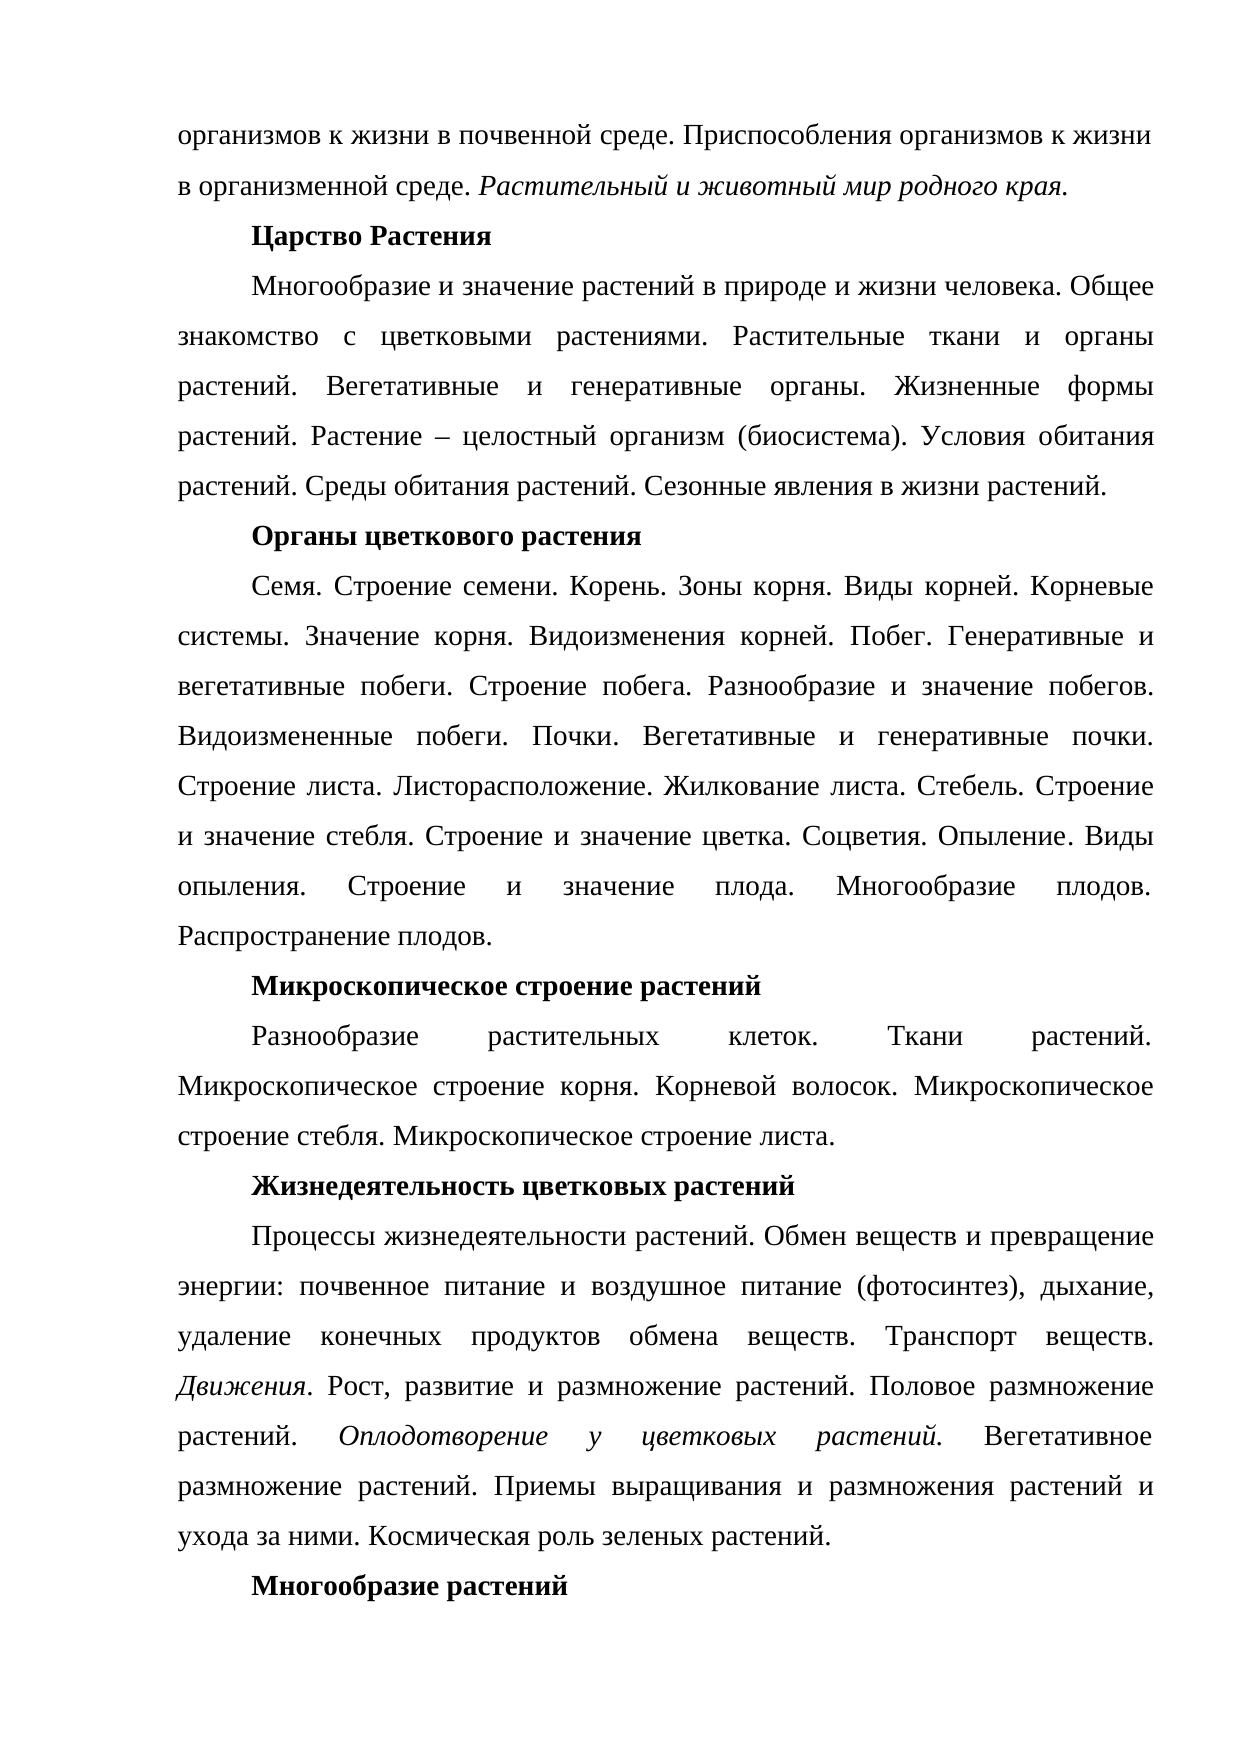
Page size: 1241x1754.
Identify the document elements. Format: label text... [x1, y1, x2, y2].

text Микроскопическое строение растений [251, 968, 1154, 1002]
text Органы цветкового растения [251, 518, 1154, 552]
text Царство Растения [251, 218, 1154, 252]
text Жизнедеятельность цветковых растений [251, 1168, 1154, 1202]
text Разнообразие растительных клеток. Ткани растений. Микроскопическое строение корня. Корневой волосок. Микроскопическое строение стебля. Микроскопическое строение листа. [177, 1018, 1154, 1151]
text в организменной среде. Растительный и животный мир родного края. [177, 168, 1154, 201]
text Семя. Строение семени. Корень. Зоны корня. Виды корней. Корневые системы. Значение корня. Видоизменения корней. Побег. Генеративные и вегетативные побеги. Строение побега. Разнообразие и значение побегов. Видоизмененные побеги. Почки. Вегетативные и генеративные почки. Строение листа. Листорасположение. Жилкование листа. Стебель. Строение и значение стебля. Строение и значение цветка. Соцветия. Опыление. Виды опыления. Строение и значение плода. Многообразие плодов. Распространение плодов. [177, 568, 1154, 951]
text Многообразие растений [251, 1568, 1154, 1602]
text Многообразие и значение растений в природе и жизни человека. Общее знакомство с цветковыми растениями. Растительные ткани и органы растений. Вегетативные и генеративные органы. Жизненные формы растений. Растение – целостный организм (биосистема). Условия обитания растений. Среды обитания растений. Сезонные явления в жизни растений. [177, 268, 1154, 501]
text организмов к жизни в почвенной среде. Приспособления организмов к жизни [177, 117, 1154, 151]
text Процессы жизнедеятельности растений. Обмен веществ и превращение энергии: почвенное питание и воздушное питание (фотосинтез), дыхание, удаление конечных продуктов обмена веществ. Транспорт веществ. Движения. Рост, развитие и размножение растений. Половое размножение растений. Оплодотворение у цветковых растений. Вегетативное размножение растений. Приемы выращивания и размножения растений и ухода за ними. Космическая роль зеленых растений. [177, 1218, 1154, 1551]
